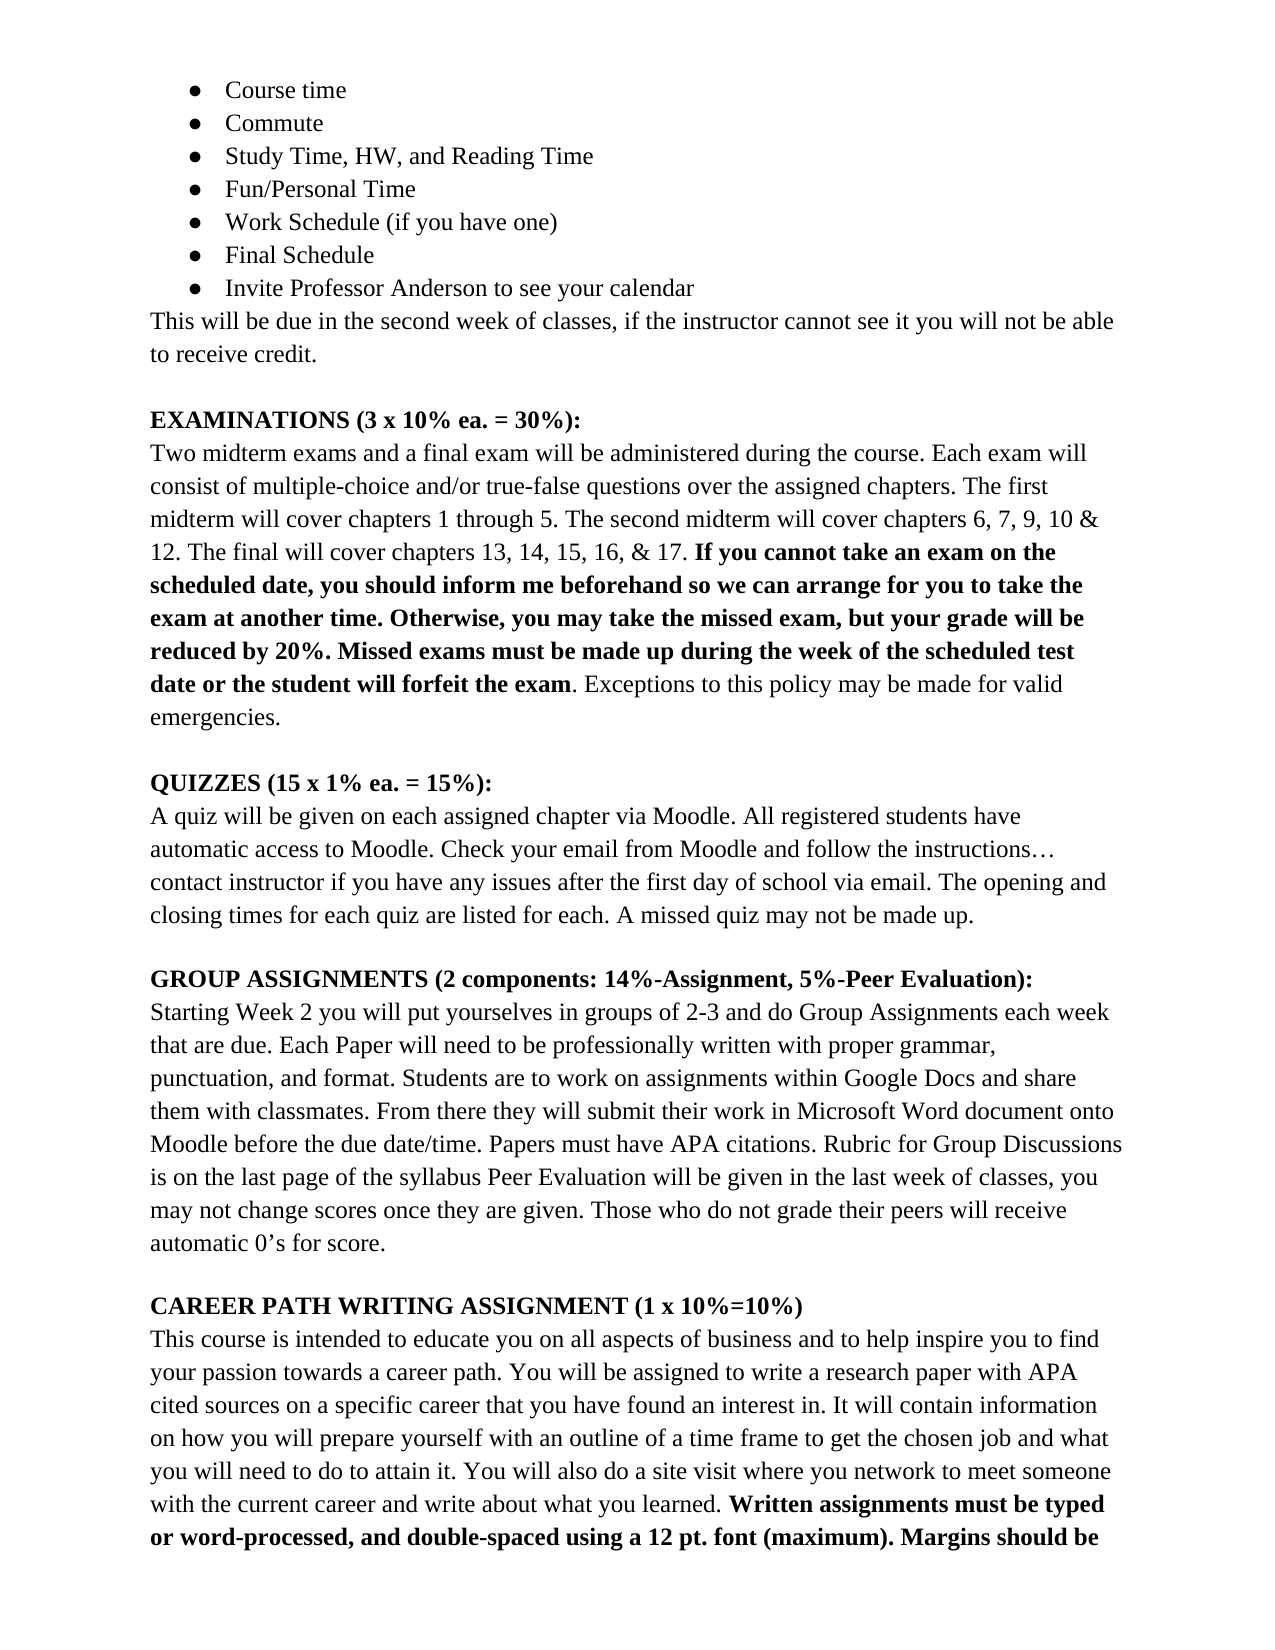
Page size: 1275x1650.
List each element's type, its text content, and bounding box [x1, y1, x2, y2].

text This will be due in the second week of classes, if the instructor cannot see it you will not be able to receive credit. [150, 306, 1125, 368]
text Two midterm exams and a final exam will be administered during the course. Each exam will consist of multiple-choice and/or true-false questions over the assigned chapters. The first midterm will cover chapters 1 through 5. The second midterm will cover chapters 6, 7, 9, 10 & 12. The final will cover chapters 13, 14, 15, 16, & 17. If you cannot take an exam on the scheduled date, you should inform me beforehand so we can arrange for you to take the exam at another time. Otherwise, you may take the missed exam, but your grade will be reduced by 20%. Missed exams must be made up during the week of the scheduled test date or the student will forfeit the exam. Exceptions to this policy may be made for valid emergencies. [150, 438, 1125, 731]
list Invite Professor Anderson to see your calendar [187, 273, 1125, 302]
text QUIZZES (15 x 1% ea. = 15%): [150, 768, 1125, 797]
text Starting Week 2 you will put yourselves in groups of 2-3 and do Group Assignments each week that are due. Each Paper will need to be professionally written with proper grammar, punctuation, and format. Students are to work on assignments within Google Docs and share them with classmates. From there they will submit their work in Microsoft Word document onto Moodle before the due date/time. Papers must have APA citations. Rubric for Group Discussions is on the last page of the syllabus Peer Evaluation will be given in the last week of classes, you may not change scores once they are given. Those who do not grade their peers will receive automatic 0’s for score. [150, 997, 1125, 1257]
list Work Schedule (if you have one) [187, 207, 1125, 236]
text GROUP ASSIGNMENTS (2 components: 14%-Assignment, 5%-Peer Evaluation): [150, 964, 1125, 992]
list Fun/Personal Time [187, 174, 1125, 203]
text CAREER PATH WRITING ASSIGNMENT (1 x 10%=10%) [150, 1291, 1125, 1320]
text A quiz will be given on each assigned chapter via Moodle. All registered students have automatic access to Moodle. Check your email from Moodle and follow the instructions… contact instructor if you have any issues after the first day of school via email. The opening and closing times for each quiz are listed for each. A missed quiz may not be made up. [150, 801, 1125, 929]
list Study Time, HW, and Reading Time [187, 141, 1125, 170]
list Commute [187, 108, 1125, 137]
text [150, 1324, 1125, 1551]
list Course time [187, 75, 1125, 104]
list Final Schedule [187, 240, 1125, 269]
text EXAMINATIONS (3 x 10% ea. = 30%): [150, 405, 1125, 434]
